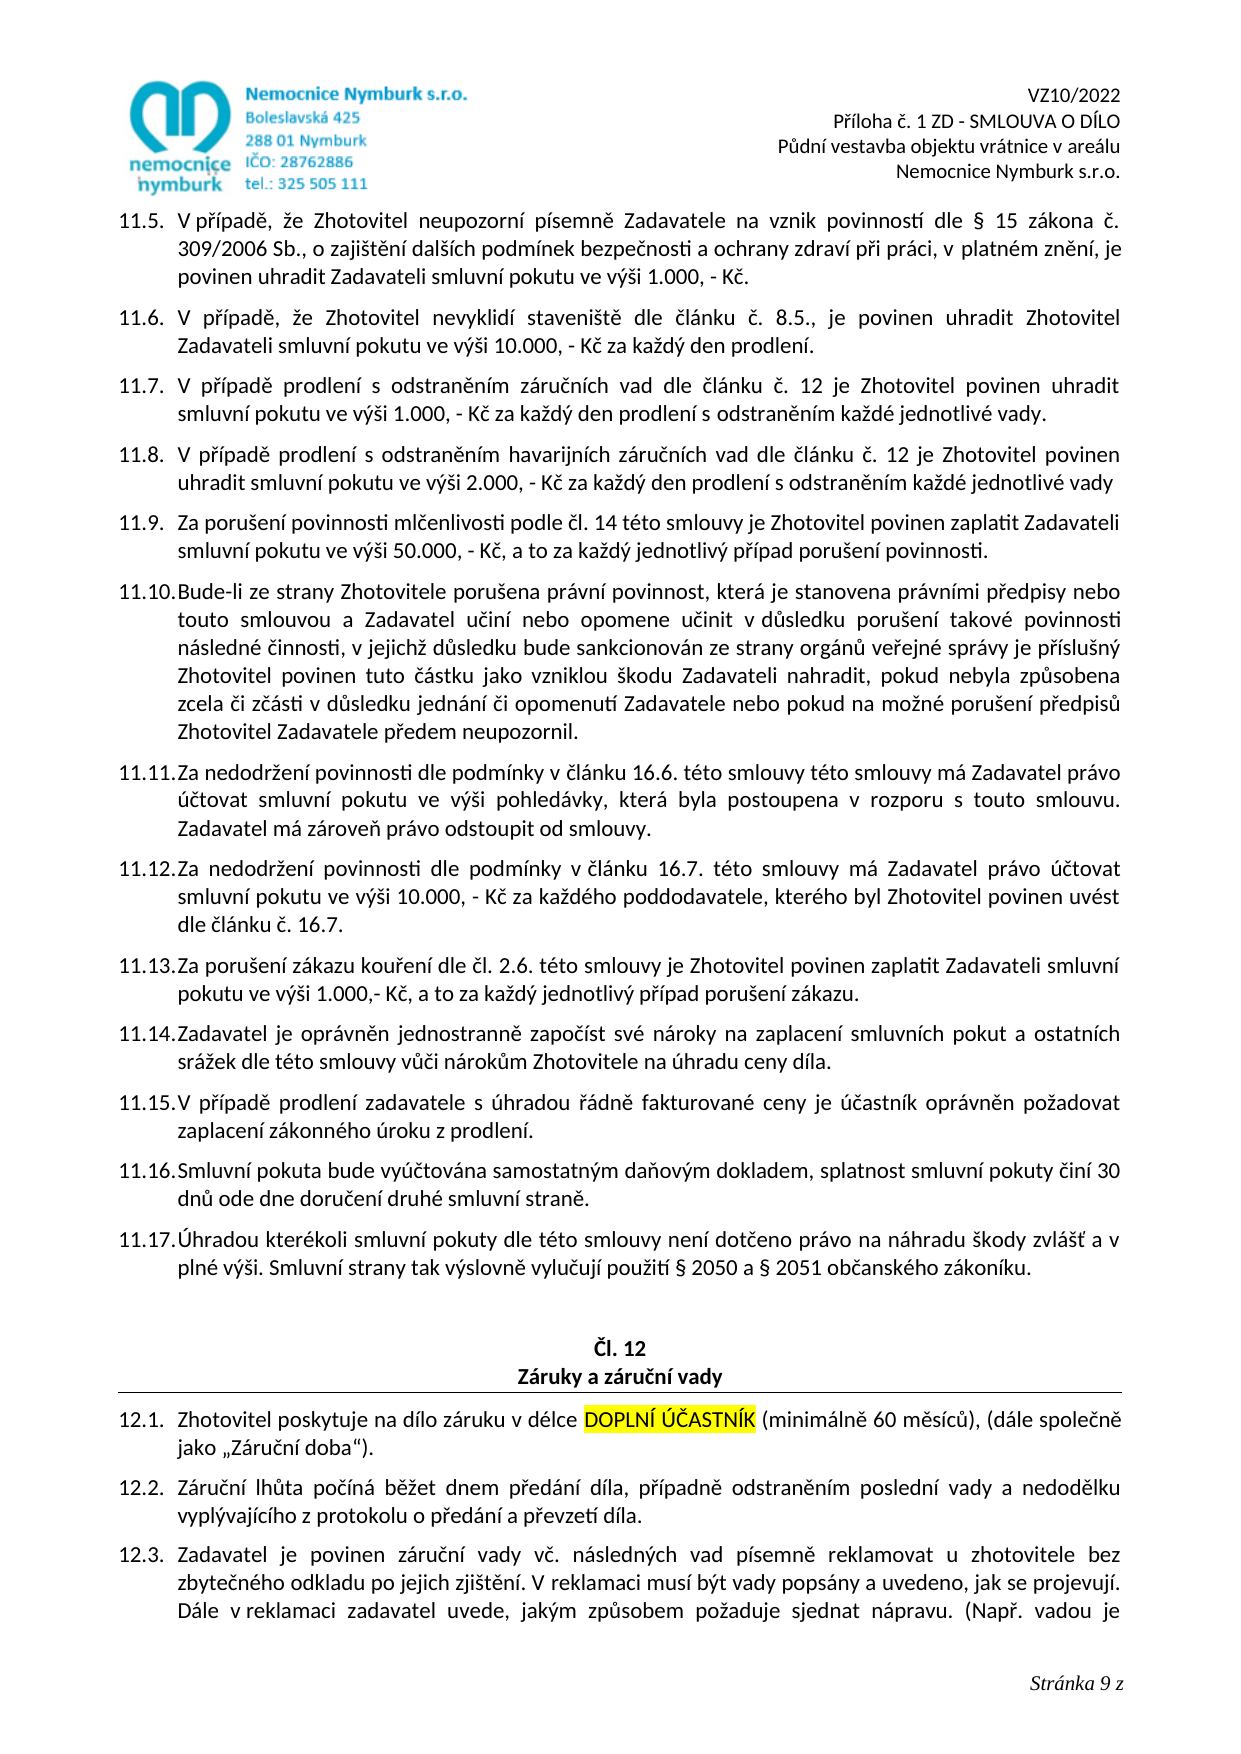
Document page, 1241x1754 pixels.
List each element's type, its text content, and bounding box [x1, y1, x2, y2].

list V případě, že Zhotovitel neupozorní písemně Zadavatele na vznik povinností dle § 15 zákona č. 309/2006 Sb., o zajištění dalších podmínek bezpečnosti a ochrany zdraví při práci, v platném znění, je povinen uhradit Zadavateli smluvní pokutu ve výši 1.000, - Kč. [118, 206, 1122, 290]
list V případě prodlení s odstraněním havarijních záručních vad dle článku č. 12 je Zhotovitel povinen uhradit smluvní pokutu ve výši 2.000, - Kč za každý den prodlení s odstraněním každé jednotlivé vady [118, 440, 1122, 496]
list Zhotovitel poskytuje na dílo záruku v délce DOPLNÍ ÚČASTNÍK (minimálně 60 měsíců), (dále společně jako „Záruční doba“). [118, 1405, 1122, 1461]
list Za nedodržení povinnosti dle podmínky v článku 16.6. této smlouvy této smlouvy má Zadavatel právo účtovat smluvní pokutu ve výši pohledávky, která byla postoupena v rozporu s touto smlouvu. Zadavatel má zároveň právo odstoupit od smlouvy. [118, 758, 1122, 842]
list V případě prodlení s odstraněním záručních vad dle článku č. 12 je Zhotovitel povinen uhradit smluvní pokutu ve výši 1.000, - Kč za každý den prodlení s odstraněním každé jednotlivé vady. [118, 371, 1122, 427]
list V případě, že Zhotovitel nevyklidí staveniště dle článku č. 8.5., je povinen uhradit Zhotovitel Zadavateli smluvní pokutu ve výši 10.000, - Kč za každý den prodlení. [118, 303, 1122, 359]
list Zadavatel je oprávněn jednostranně započíst své nároky na zaplacení smluvních pokut a ostatních srážek dle této smlouvy vůči nárokům Zhotovitele na úhradu ceny díla. [118, 1019, 1122, 1075]
text Čl. 12 [118, 1334, 1122, 1362]
list Smluvní pokuta bude vyúčtována samostatným daňovým dokladem, splatnost smluvní pokuty činí 30 dnů ode dne doručení druhé smluvní straně. [118, 1156, 1122, 1212]
picture [118, 73, 473, 207]
list Za nedodržení povinnosti dle podmínky v článku 16.7. této smlouvy má Zadavatel právo účtovat smluvní pokutu ve výši 10.000, - Kč za každého poddodavatele, kterého byl Zhotovitel povinen uvést dle článku č. 16.7. [118, 854, 1122, 938]
list V případě prodlení zadavatele s úhradou řádně fakturované ceny je účastník oprávněn požadovat zaplacení zákonného úroku z prodlení. [118, 1088, 1122, 1144]
list Za porušení zákazu kouření dle čl. 2.6. této smlouvy je Zhotovitel povinen zaplatit Zadavateli smluvní pokutu ve výši 1.000,- Kč, a to za každý jednotlivý případ porušení zákazu. [118, 951, 1122, 1007]
list Úhradou kterékoli smluvní pokuty dle této smlouvy není dotčeno právo na náhradu škody zvlášť a v plné výši. Smluvní strany tak výslovně vylučují použití § 2050 a § 2051 občanského zákoníku. [118, 1225, 1122, 1281]
text Záruky a záruční vady [118, 1362, 1122, 1392]
list Bude-li ze strany Zhotovitele porušena právní povinnost, která je stanovena právními předpisy nebo touto smlouvou a Zadavatel učiní nebo opomene učinit v důsledku porušení takové povinnosti následné činnosti, v jejichž důsledku bude sankcionován ze strany orgánů veřejné správy je příslušný Zhotovitel povinen tuto částku jako vzniklou škodu Zadavateli nahradit, pokud nebyla způsobena zcela či zčásti v důsledku jednání či opomenutí Zadavatele nebo pokud na možné porušení předpisů Zhotovitel Zadavatele předem neupozornil. [118, 577, 1122, 745]
list Záruční lhůta počíná běžet dnem předání díla, případně odstraněním poslední vady a nedodělku vyplývajícího z protokolu o předání a převzetí díla. [118, 1473, 1122, 1529]
list Za porušení povinnosti mlčenlivosti podle čl. 14 této smlouvy je Zhotovitel povinen zaplatit Zadavateli smluvní pokutu ve výši 50.000, - Kč, a to za každý jednotlivý případ porušení povinnosti. [118, 508, 1122, 564]
